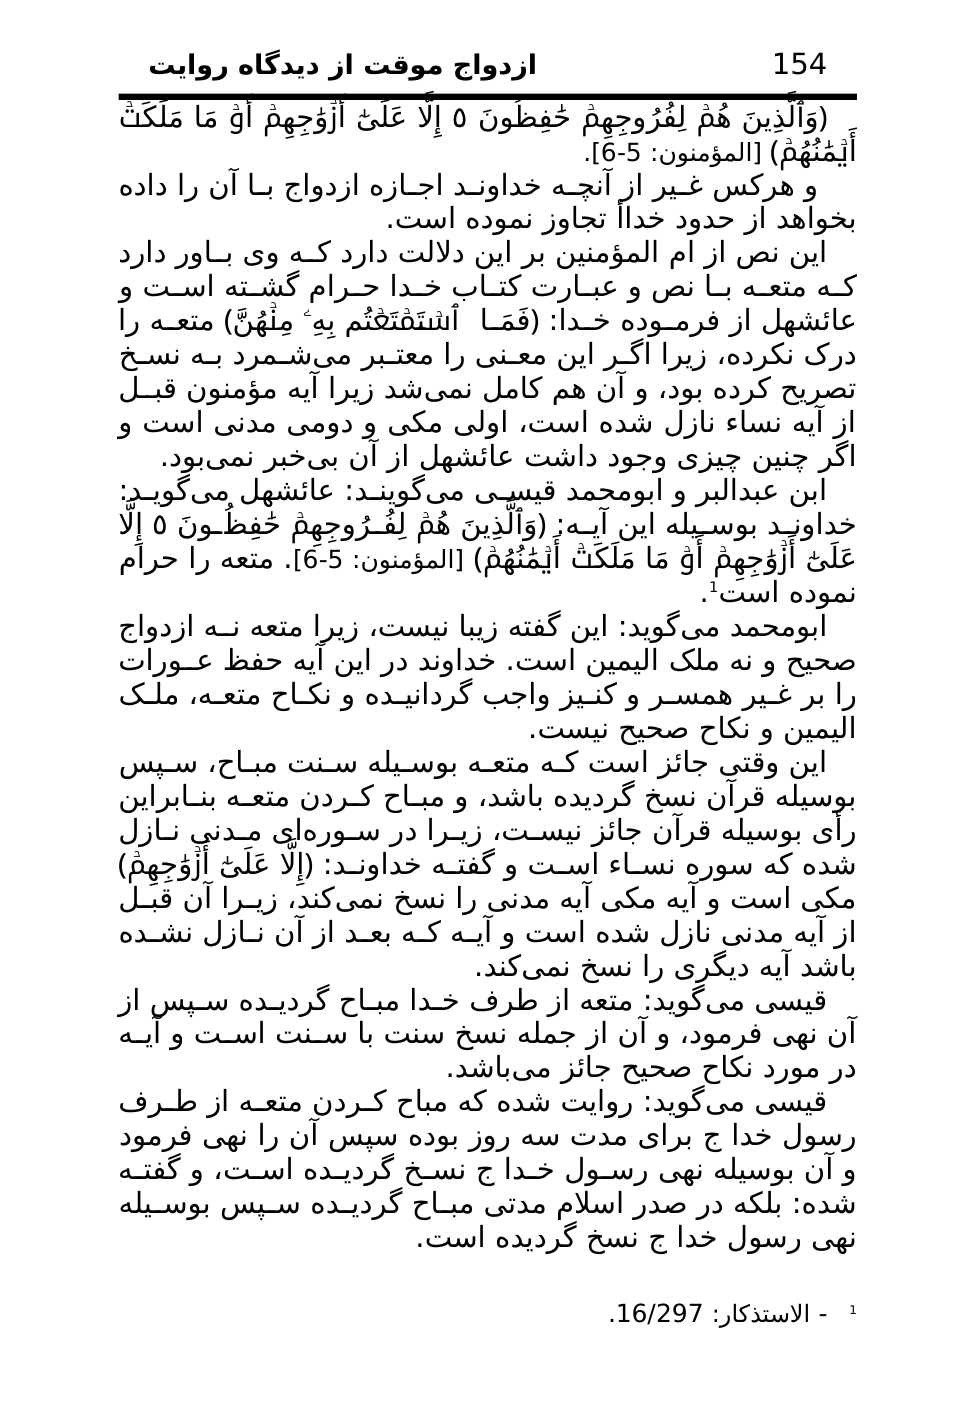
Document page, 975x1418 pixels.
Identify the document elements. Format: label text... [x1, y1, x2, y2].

text ابومحمد می‌گوید: این گفته زیبا نیست، زیرا متعه نه ازدواج صحیح و نه ملک ‌الیمین است. خداوند در این آیه حفظ عورات را بر غیر همسر و کنیز واجب گردانیده و نکاح متعه، ملک ‌الیمین و نکاح صحیح نیست. [118, 609, 857, 745]
text ﴿وَٱلَّذِينَ هُمۡ لِفُرُوجِهِمۡ حَٰفِظُونَ ٥ إِلَّا عَلَىٰٓ أَزۡوَٰجِهِمۡ أَوۡ مَا مَلَكَتۡ أَيۡمَٰنُهُمۡ﴾ [المؤمنون: 5-6]. [118, 100, 857, 168]
text ابن عبدالبر و ابومحمد قیسی می‌گویند: عائشهل می‌گوید: خداوند بوسیله این آیه: ﴿وَٱلَّذِينَ هُمۡ لِفُرُوجِهِمۡ حَٰفِظُونَ ٥ إِلَّا عَلَىٰٓ أَزۡوَٰجِهِمۡ أَوۡ مَا مَلَكَتۡ أَيۡمَٰنُهُمۡ﴾ [المؤمنون: 5-6]. متعه را حرام نموده است. [118, 473, 857, 609]
text قیسی می‌گوید: متعه از طرف خدا مباح گردیده سپس از آن نهی فرمود، و آن از جمله نسخ سنت با سنت است و آیه در مورد نکاح صحیح جائز می‌باشد. [118, 983, 857, 1085]
text و هرکس غیر از آنچه خداوند اجازه ازدواج با آن را داده بخواهد از حدود خداأ تجاوز نموده است. [118, 168, 857, 236]
text این نص از ام ‌المؤمنین بر این دلالت دارد که وی باور دارد که متعه با نص و عبارت کتاب خدا حرام گشته است و عائشهل از فرموده خدا: ﴿فَمَا ٱسۡتَمۡتَعۡتُم بِهِۦ مِنۡهُنَّ﴾ متعه را درک نکرده، زیرا اگر این معنی را معتبر می‌شمرد به نسخ تصریح کرده بود، و آن هم کامل نمی‌شد زیرا آیه مؤمنون قبل از آیه نساء نازل شده است، اولی مکی و دومی مدنی است و اگر چنین چیزی وجود داشت عائشهل از آن بی‌خبر نمی‌بود. [118, 236, 857, 473]
text قیسی می‌گوید: روایت شده که مباح کردن متعه از طرف رسول خدا ج برای مدت سه روز بوده سپس آن را نهی فرمود و آن بوسیله نهی رسول خدا ج نسخ گردیده است، و گفته شده: بلکه در صدر اسلام مدتی مباح گردیده سپس بوسیله نهی رسول خدا ج نسخ گردیده است. [118, 1085, 857, 1254]
text این وقتی جائز است که متعه بوسیله سنت مباح، سپس بوسیله قرآن نسخ گردیده باشد، و مباح کردن متعه بنابراین رأی بوسیله قرآن جائز نیست، زیرا در سوره‌ای مدنی نازل شده که سوره نساء است و گفته خداوند: ﴿إِلَّا عَلَىٰٓ أَزۡوَٰجِهِمۡ﴾ مکی است و آیه مکی آیه مدنی را نسخ نمی‌کند، زیرا آن قبل از آیه مدنی نازل شده است و آیه که بعد از آن نازل نشده باشد آیه دیگری را نسخ نمی‌کند. [118, 745, 857, 983]
